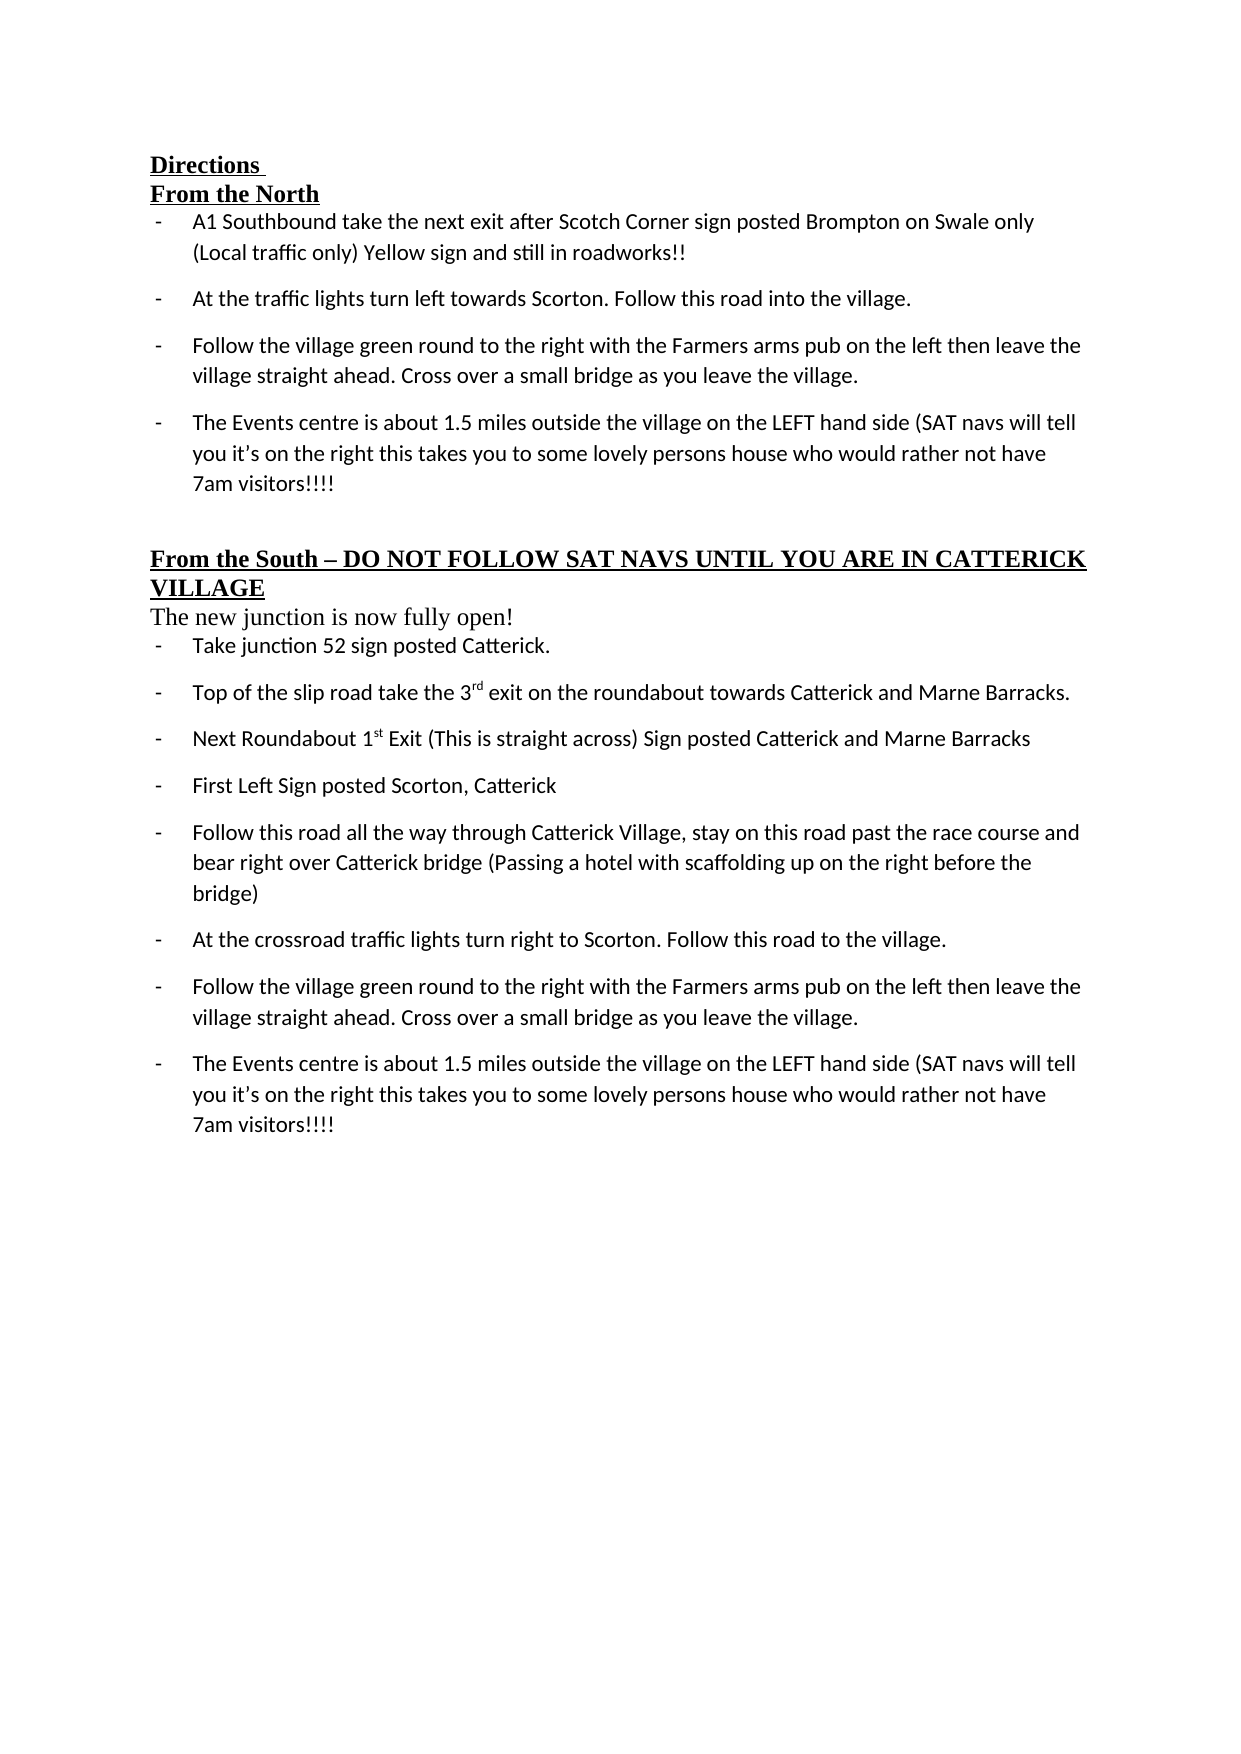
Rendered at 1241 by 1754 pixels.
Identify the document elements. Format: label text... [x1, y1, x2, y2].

list At the traffic lights turn left towards Scorton. Follow this road into the village. [155, 284, 1090, 313]
list The Events centre is about 1.5 miles outside the village on the LEFT hand side (SAT navs will tell you it’s on the right this takes you to some lovely persons house who would rather not have 7am visitors!!!! [155, 1049, 1090, 1138]
text From the North [150, 179, 1090, 207]
list Follow the village green round to the right with the Farmers arms pub on the left then leave the village straight ahead. Cross over a small bridge as you leave the village. [155, 972, 1090, 1031]
list Top of the slip road take the 3rd exit on the roundabout towards Catterick and Marne Barracks. [155, 678, 1090, 706]
list First Left Sign posted Scorton, Catterick [155, 771, 1090, 799]
list Next Roundabout 1st Exit (This is straight across) Sign posted Catterick and Marne Barracks [155, 724, 1090, 753]
text The new junction is now fully open! [150, 602, 1090, 631]
list At the crossroad traffic lights turn right to Scorton. Follow this road to the village. [155, 926, 1090, 954]
text From the South – DO NOT FOLLOW SAT NAVS UNTIL YOU ARE IN CATTERICK VILLAGE [150, 544, 1090, 602]
list The Events centre is about 1.5 miles outside the village on the LEFT hand side (SAT navs will tell you it’s on the right this takes you to some lovely persons house who would rather not have 7am visitors!!!! [155, 408, 1090, 497]
list A1 Southbound take the next exit after Scotch Corner sign posted Brompton on Swale only (Local traffic only) Yellow sign and still in roadworks!! [155, 207, 1090, 266]
list Follow this road all the way through Catterick Village, stay on this road past the race course and bear right over Catterick bridge (Passing a hotel with scaffolding up on the right before the bridge) [155, 818, 1090, 907]
list Follow the village green round to the right with the Farmers arms pub on the left then leave the village straight ahead. Cross over a small bridge as you leave the village. [155, 331, 1090, 390]
list Take junction 52 sign posted Catterick. [155, 631, 1090, 659]
text Directions [150, 150, 1090, 179]
